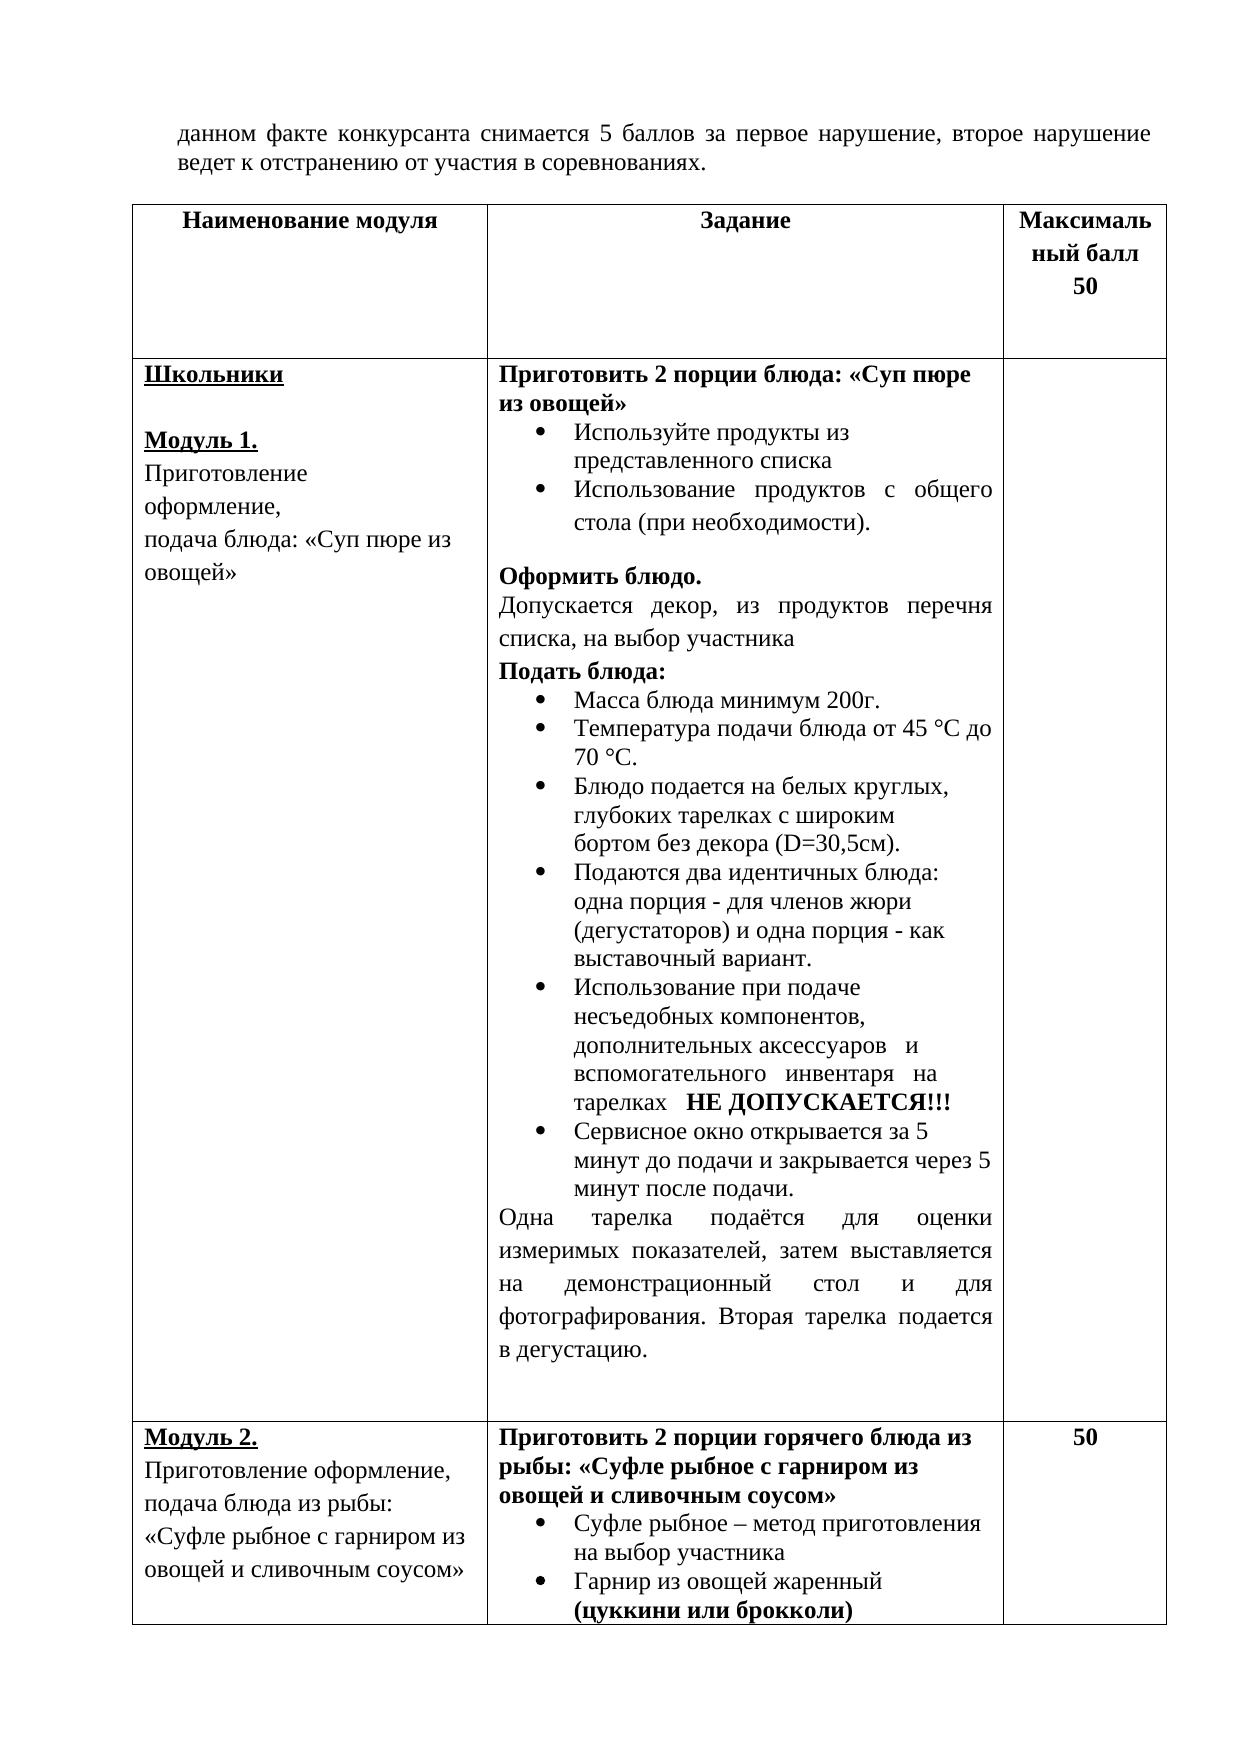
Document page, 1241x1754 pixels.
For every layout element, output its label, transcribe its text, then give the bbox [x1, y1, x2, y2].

table_header Задание [488, 205, 1003, 358]
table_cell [488, 1422, 1003, 1623]
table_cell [133, 1422, 487, 1623]
table_header Максимальный балл 50 [1004, 205, 1166, 358]
table_cell Школьники Модуль 1. Приготовление оформление, подача блюда: «Суп пюре из овощей» [133, 359, 487, 1421]
table_header Наименование модуля [133, 205, 487, 358]
table_cell [1004, 359, 1166, 1421]
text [177, 118, 1152, 176]
table_cell 50 [1004, 1422, 1166, 1623]
table_cell Приготовить 2 порции блюда: «Суп пюре из овощей» Используйте продукты из представленного списка Использование продуктов с общего стола (при необходимости). Оформить блюдо. Допускается декор, из продуктов перечня списка, на выбор участника Подать блюда: Масса блюда минимум 200г. Температура подачи блюда от 45 °С до 70 °С. Блюдо подается на белых круглых, глубоких тарелках с широким бортом без декора (D=30,5см). Подаются два идентичных блюда: одна порция - для членов жюри (дегустаторов) и одна порция - как выставочный вариант. Использование при подаче несъедобных компонентов, дополнительных аксессуаров и вспомогательного инвентаря на тарелках НЕ ДОПУСКАЕТСЯ!!! Сервисное окно открывается за 5 минут до подачи и закрывается через 5 минут после подачи. Одна тарелка подаётся для оценки измеримых показателей, затем выставляется на демонстрационный стол и для фотографирования. Вторая тарелка подается в дегустацию. [488, 359, 1003, 1421]
